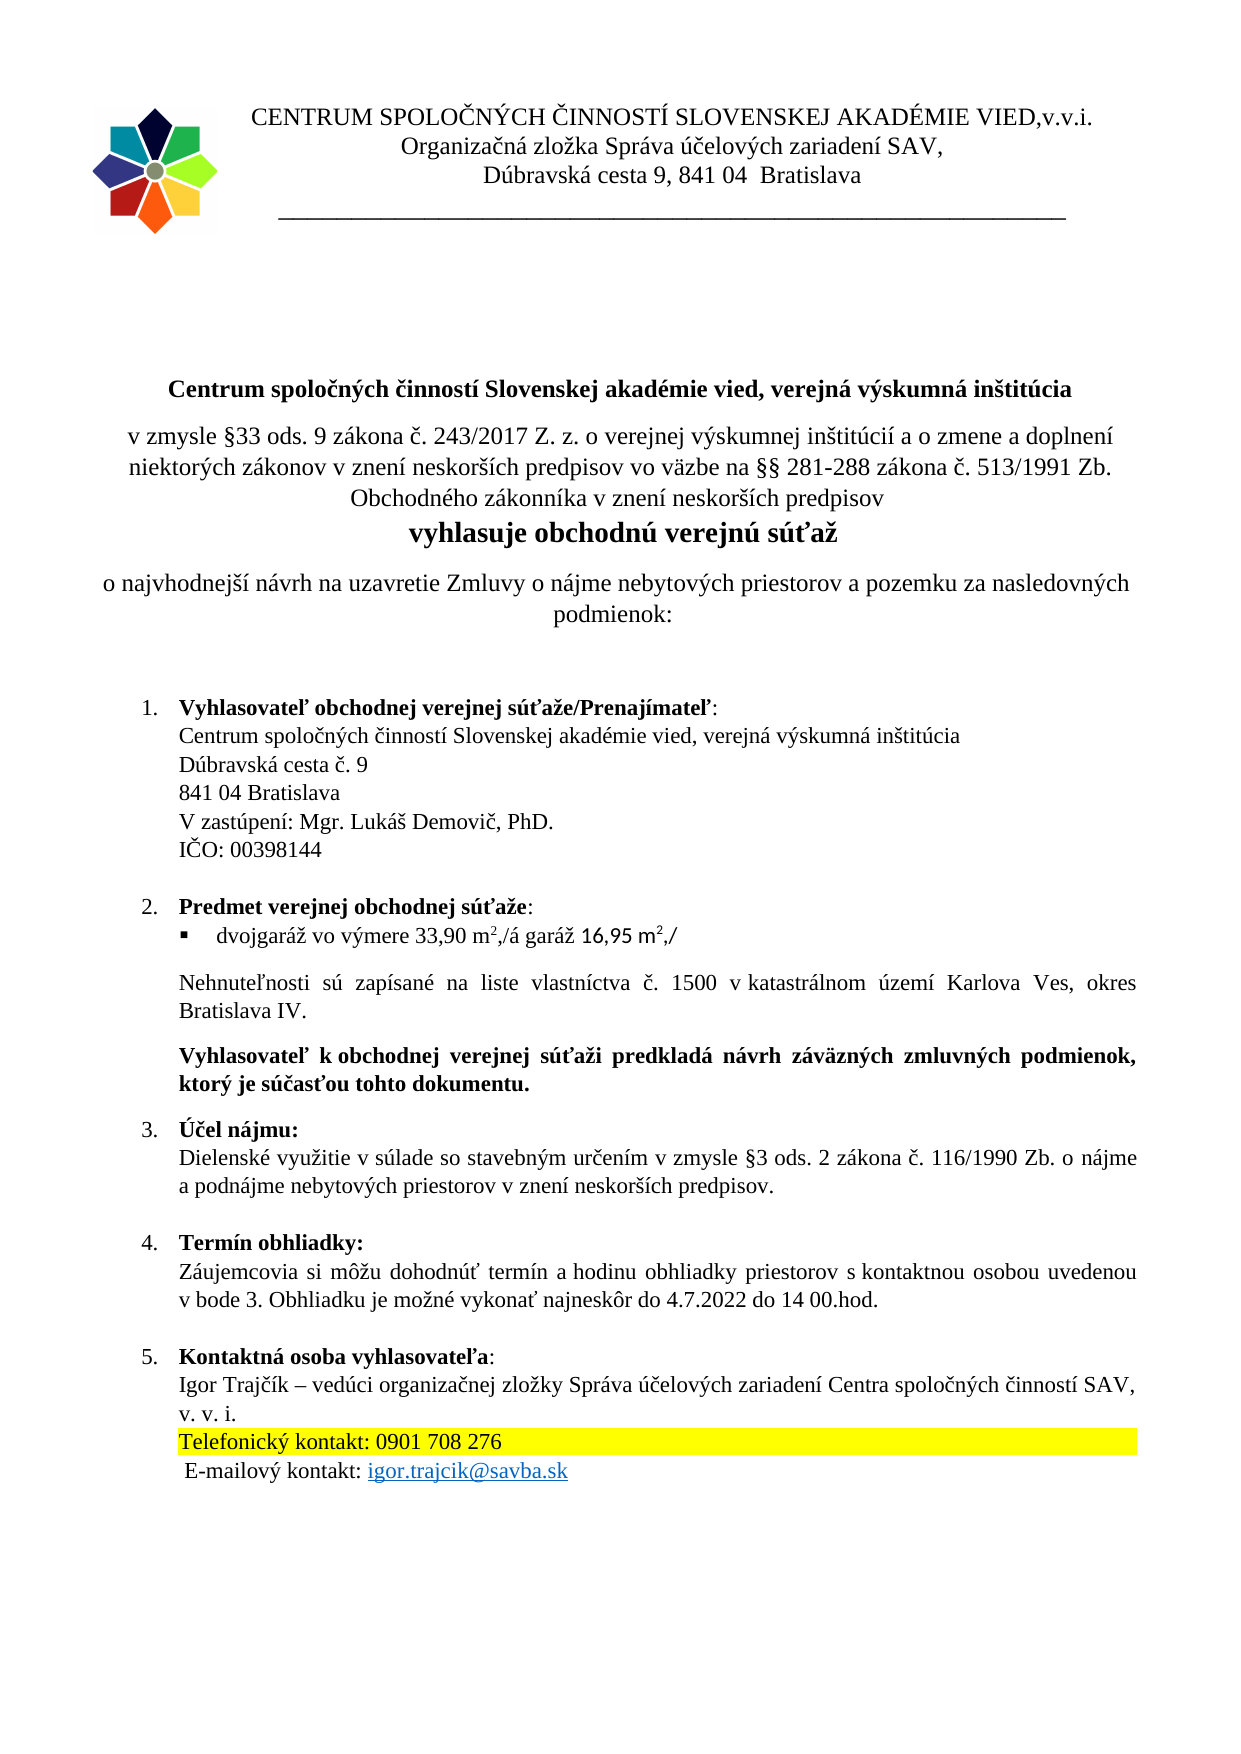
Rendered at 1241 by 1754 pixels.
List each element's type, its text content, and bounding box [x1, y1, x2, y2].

list IČO: 00398144 [178, 836, 1137, 863]
list dvojgaráž vo výmere 33,90 m2,/á garáž 16,95 m2,/ [178, 922, 1137, 950]
list V zastúpení: Mgr. Lukáš Demovič, PhD. [178, 808, 1137, 834]
list Dúbravská cesta č. 9 [178, 751, 1137, 777]
list Záujemcovia si môžu dohodnúť termín a hodinu obhliadky priestorov s kontaktnou osobou uvedenou v bode 3. Obhliadku je možné vykonať najneskôr do 4.7.2022 do 14 00.hod. [178, 1258, 1137, 1313]
text Vyhlasovateľ k obchodnej verejnej súťaži predkladá návrh záväzných zmluvných podmienok, ktorý je súčasťou tohto dokumentu. [178, 1042, 1137, 1097]
list Termín obhliadky: [141, 1229, 1137, 1256]
text Nehnuteľnosti sú zapísané na liste vlastníctva č. 1500 v katastrálnom území Karlova Ves, okres Bratislava IV. [178, 968, 1137, 1023]
list E-mailový kontakt: igor.trajcik@savba.sk [178, 1457, 1137, 1483]
picture [92, 108, 218, 234]
text Centrum spoločných činností Slovenskej akadémie vied, verejná výskumná inštitúcia [103, 374, 1137, 402]
list Účel nájmu: [141, 1116, 1137, 1142]
list Predmet verejnej obchodnej súťaže: [141, 893, 1137, 919]
list Vyhlasovateľ obchodnej verejnej súťaže/Prenajímateľ: [141, 694, 1137, 721]
list Telefonický kontakt: 0901 708 276 [178, 1428, 1137, 1455]
text v zmysle §33 ods. 9 zákona č. 243/2017 Z. z. o verejnej výskumnej inštitúcií a o zmene a doplnení niektorých zákonov v znení neskorších predpisov vo väzbe na §§ 281-288 zákona č. 513/1991 Zb. Obchodného zákonníka v znení neskorších predpisov vyhlasuje obchodnú verejnú súťaž [103, 421, 1137, 548]
list Igor Trajčík – vedúci organizačnej zložky Správa účelových zariadení Centra spoločných činností SAV, v. v. i. [178, 1372, 1137, 1426]
list Dielenské využitie v súlade so stavebným určením v zmysle §3 ods. 2 zákona č. 116/1990 Zb. o nájme a podnájme nebytových priestorov v znení neskorších predpisov. [178, 1144, 1137, 1199]
list Centrum spoločných činností Slovenskej akadémie vied, verejná výskumná inštitúcia [178, 723, 1137, 749]
text o najvhodnejší návrh na uzavretie Zmluvy o nájme nebytových priestorov a pozemku za nasledovných podmienok: [89, 568, 1137, 627]
list 841 04 Bratislava [178, 779, 1137, 806]
list Kontaktná osoba vyhlasovateľa: [141, 1343, 1137, 1369]
